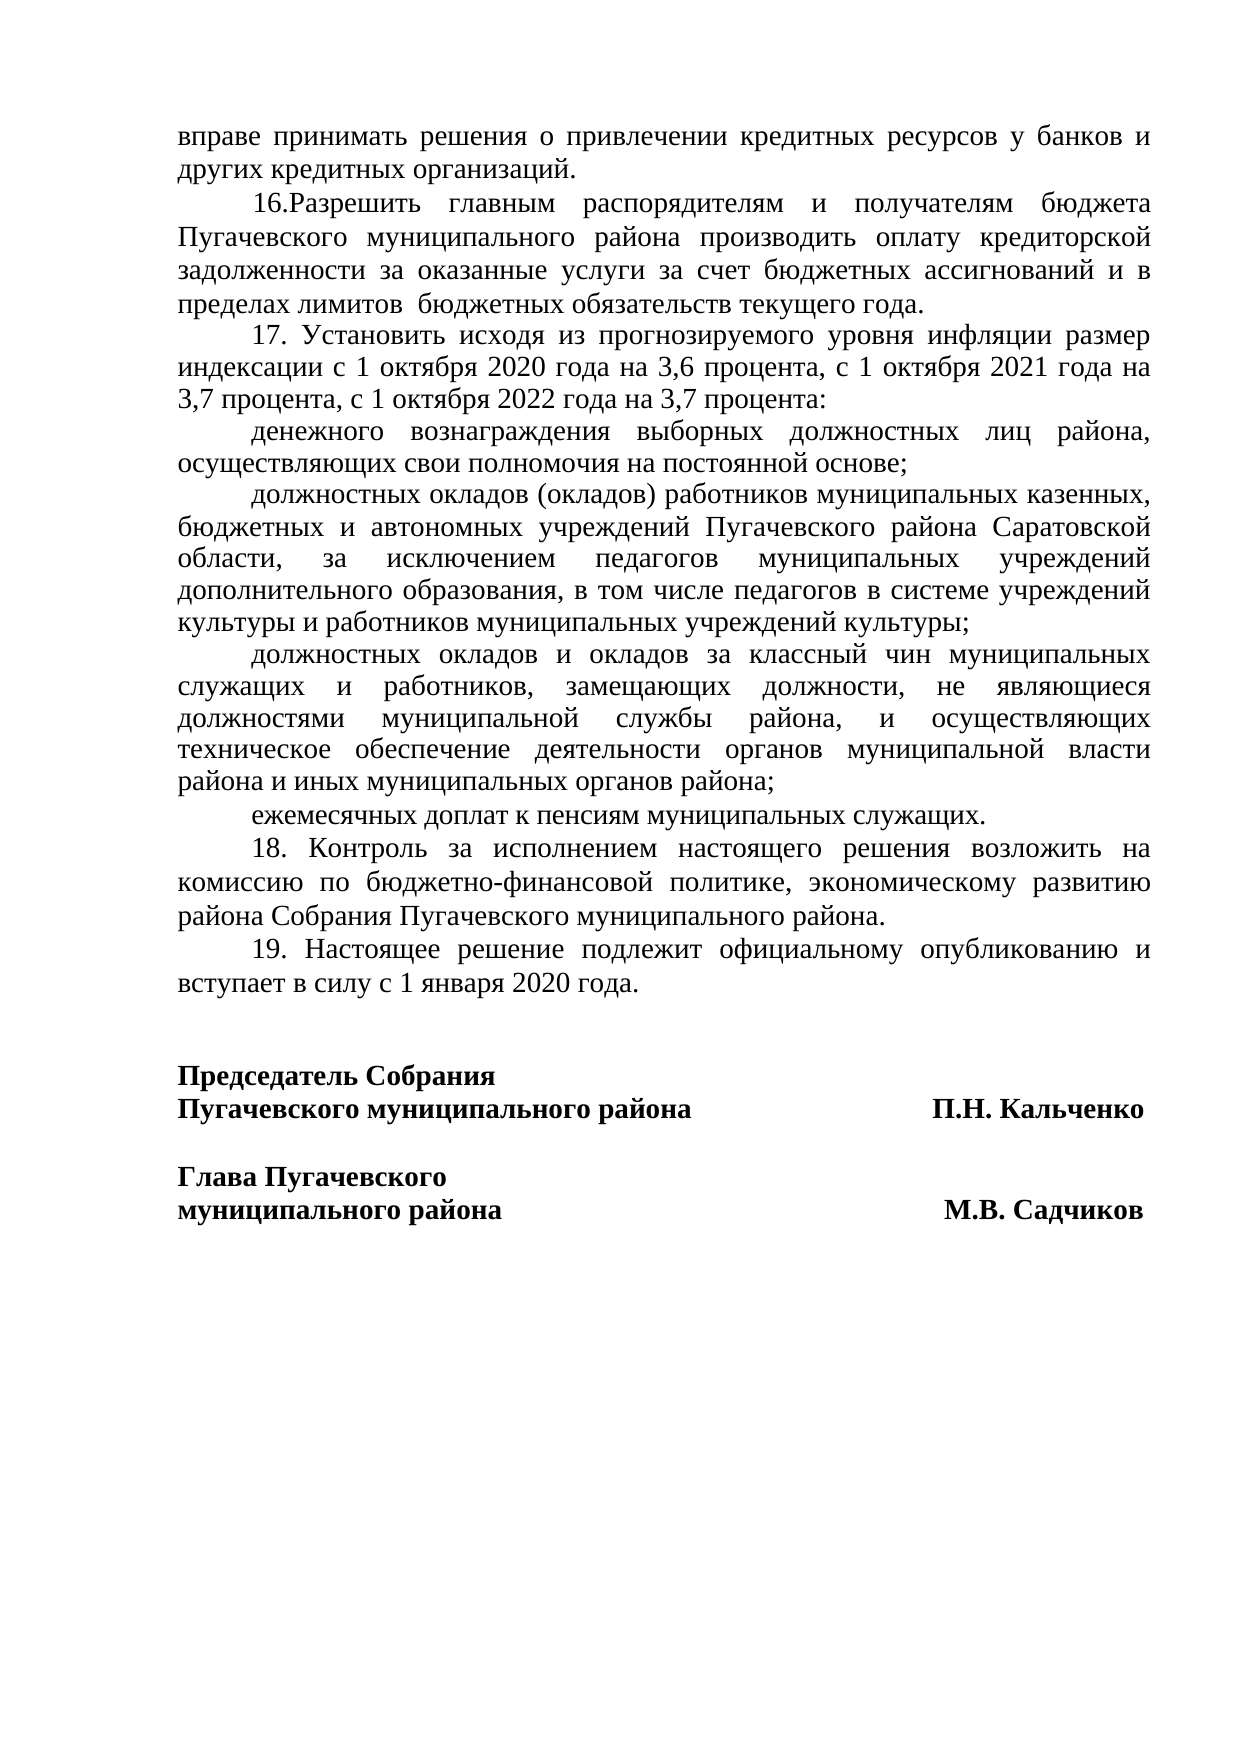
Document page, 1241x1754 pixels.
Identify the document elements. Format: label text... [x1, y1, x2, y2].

text 19. Настоящее решение подлежит официальному опубликованию и вступает в силу с 1 января 2020 года. [177, 931, 1152, 998]
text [177, 118, 1152, 185]
text должностных окладов (окладов) работников муниципальных казенных, бюджетных и автономных учреждений Пугачевского района Саратовской области, за исключением педагогов муниципальных учреждений дополнительного образования, в том числе педагогов в системе учреждений культуры и работников муниципальных учреждений культуры; [177, 478, 1152, 638]
text денежного вознаграждения выборных должностных лиц района, осуществляющих свои полномочия на постоянной основе; [177, 415, 1152, 478]
text Глава Пугачевского [177, 1159, 1152, 1192]
text ежемесячных доплат к пенсиям муниципальных служащих. [177, 797, 1152, 831]
text Председатель Собрания [177, 1058, 1152, 1092]
text 18. Контроль за исполнением настоящего решения возложить на комиссию по бюджетно-финансовой политике, экономическому развитию района Собрания Пугачевского муниципального района. [177, 831, 1152, 931]
text муниципального района М.В. Садчиков [177, 1192, 1152, 1226]
text должностных окладов и окладов за классный чин муниципальных служащих и работников, замещающих должности, не являющиеся должностями муниципальной службы района, и осуществляющих техническое обеспечение деятельности органов муниципальной власти района и иных муниципальных органов района; [177, 638, 1152, 797]
text 17. Установить исходя из прогнозируемого уровня инфляции размер индексации с 1 октября 2020 года на 3,6 процента, с 1 октября 2021 года на 3,7 процента, с 1 октября 2022 года на 3,7 процента: [177, 319, 1152, 415]
text Пугачевского муниципального района П.Н. Кальченко [177, 1092, 1152, 1125]
text 16.Разрешить главным распорядителям и получателям бюджета Пугачевского муниципального района производить оплату кредиторской задолженности за оказанные услуги за счет бюджетных ассигнований и в пределах лимитов бюджетных обязательств текущего года. [177, 185, 1152, 319]
